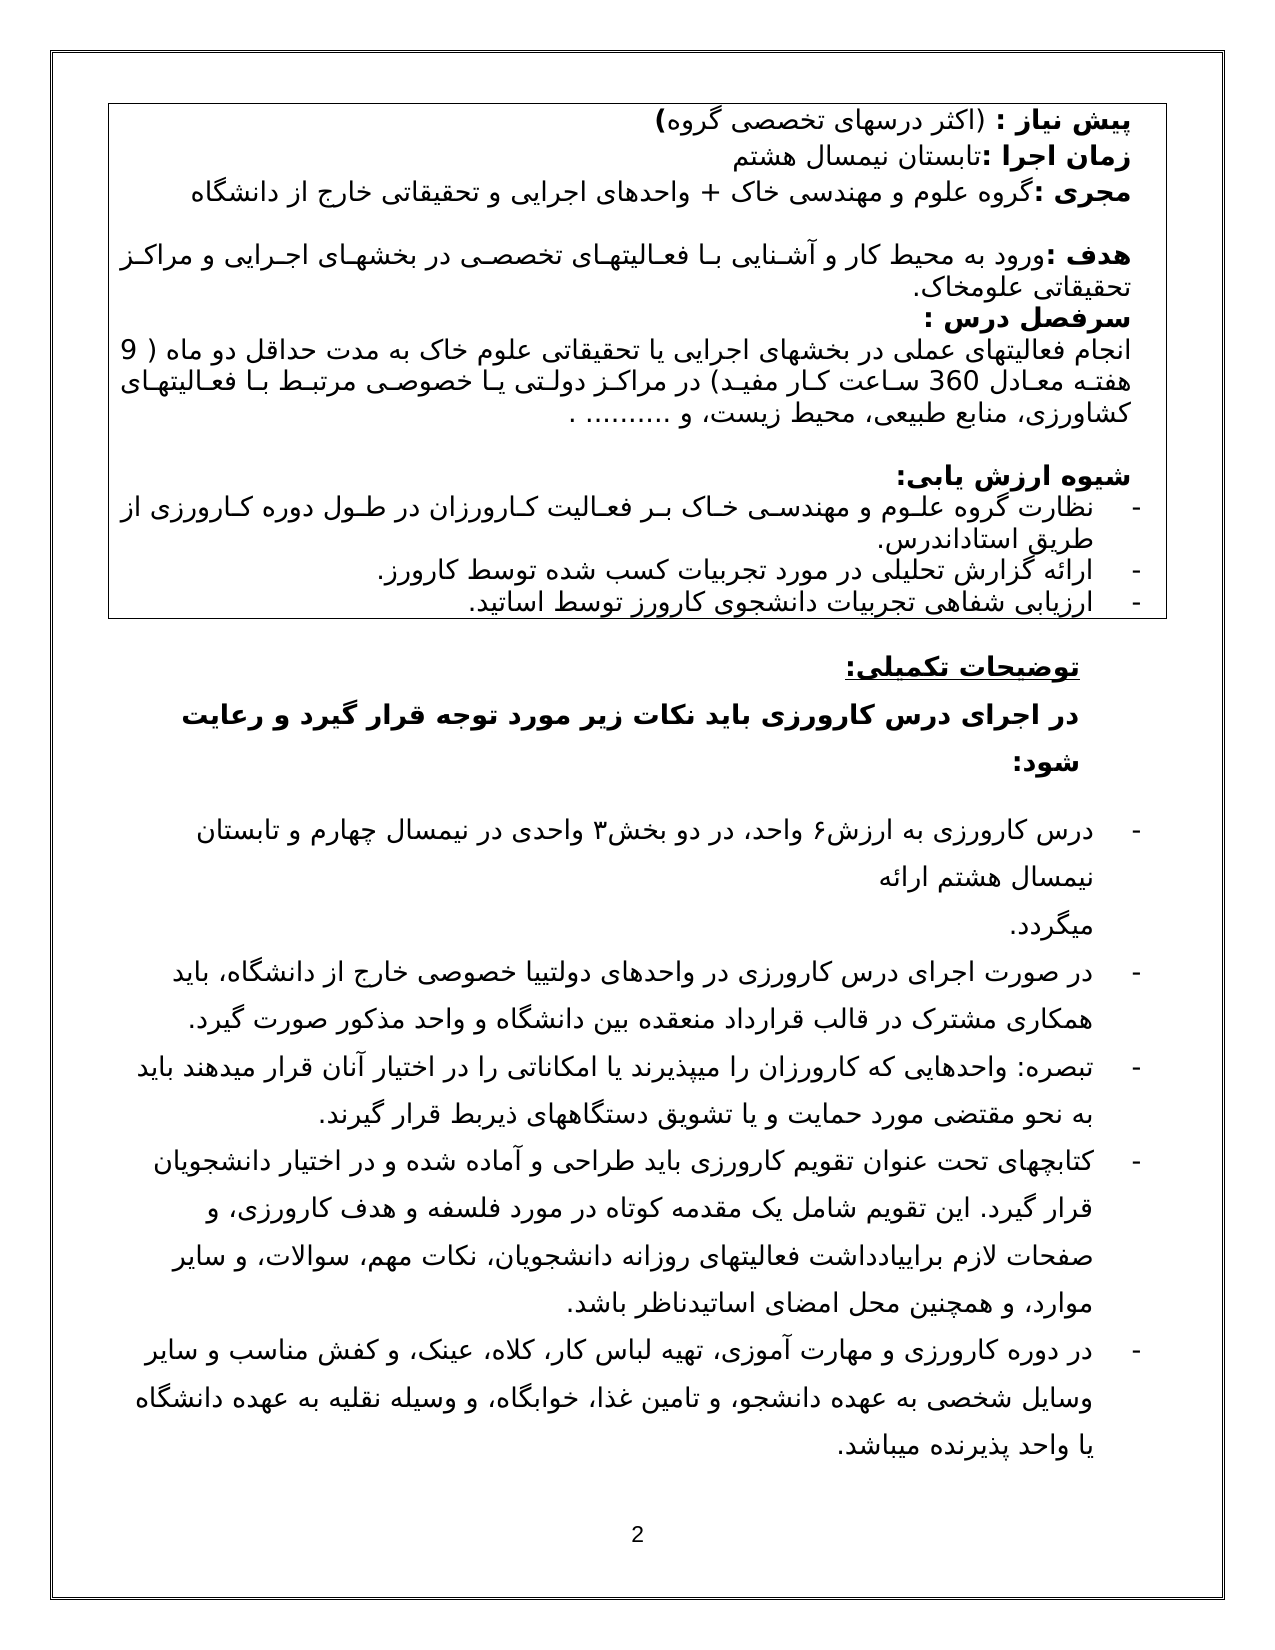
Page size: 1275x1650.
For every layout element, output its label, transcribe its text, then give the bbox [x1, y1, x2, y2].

title در صورت اجرای درس کارورزی در واحدهای دولتییا خصوصی خارج از دانشگاه، باید همکاری مشترک در قالب قرارداد منعقده بین دانشگاه و واحد مذکور صورت گیرد. [120, 956, 1132, 1035]
list توضیحات تکمیلی: [120, 652, 1080, 683]
title در دوره کارورزی و مهارت آموزی، تهیه لباس کار، کلاه، عینک، و کفش مناسب و سایر وسایل شخصی به عهده دانشجو، و تامین غذا، خوابگاه، و وسیله نقلیه به عهده دانشگاه یا واحد پذیرنده میباشد. [120, 1334, 1132, 1461]
title تبصره: واحدهایی که کارورزان را میپذیرند یا امکاناتی را در اختیار آنان قرار میدهند باید به نحو مقتضی مورد حمایت و یا تشویق دستگاههای ذیربط قرار گیرند. [120, 1051, 1132, 1130]
title درس کارورزی به ارزش۶ واحد، در دو بخش۳ واحدی در نیمسال چهارم و تابستان نیمسال هشتم ارائه میگردد. [120, 814, 1132, 941]
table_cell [109, 104, 1166, 618]
list در اجرای درس کارورزی باید نکات زیر مورد توجه قرار گیرد و رعایت شود: [120, 699, 1080, 778]
title کتابچهای تحت عنوان تقویم کارورزی باید طراحی و آماده شده و در اختیار دانشجویان قرار گیرد. این تقویم شامل یک مقدمه کوتاه در مورد فلسفه و هدف کارورزی، و صفحات لازم براییادداشت فعالیتهای روزانه دانشجویان، نکات مهم، سوالات، و سایر موارد، و همچنین محل امضای اساتیدناظر باشد. [120, 1145, 1132, 1319]
